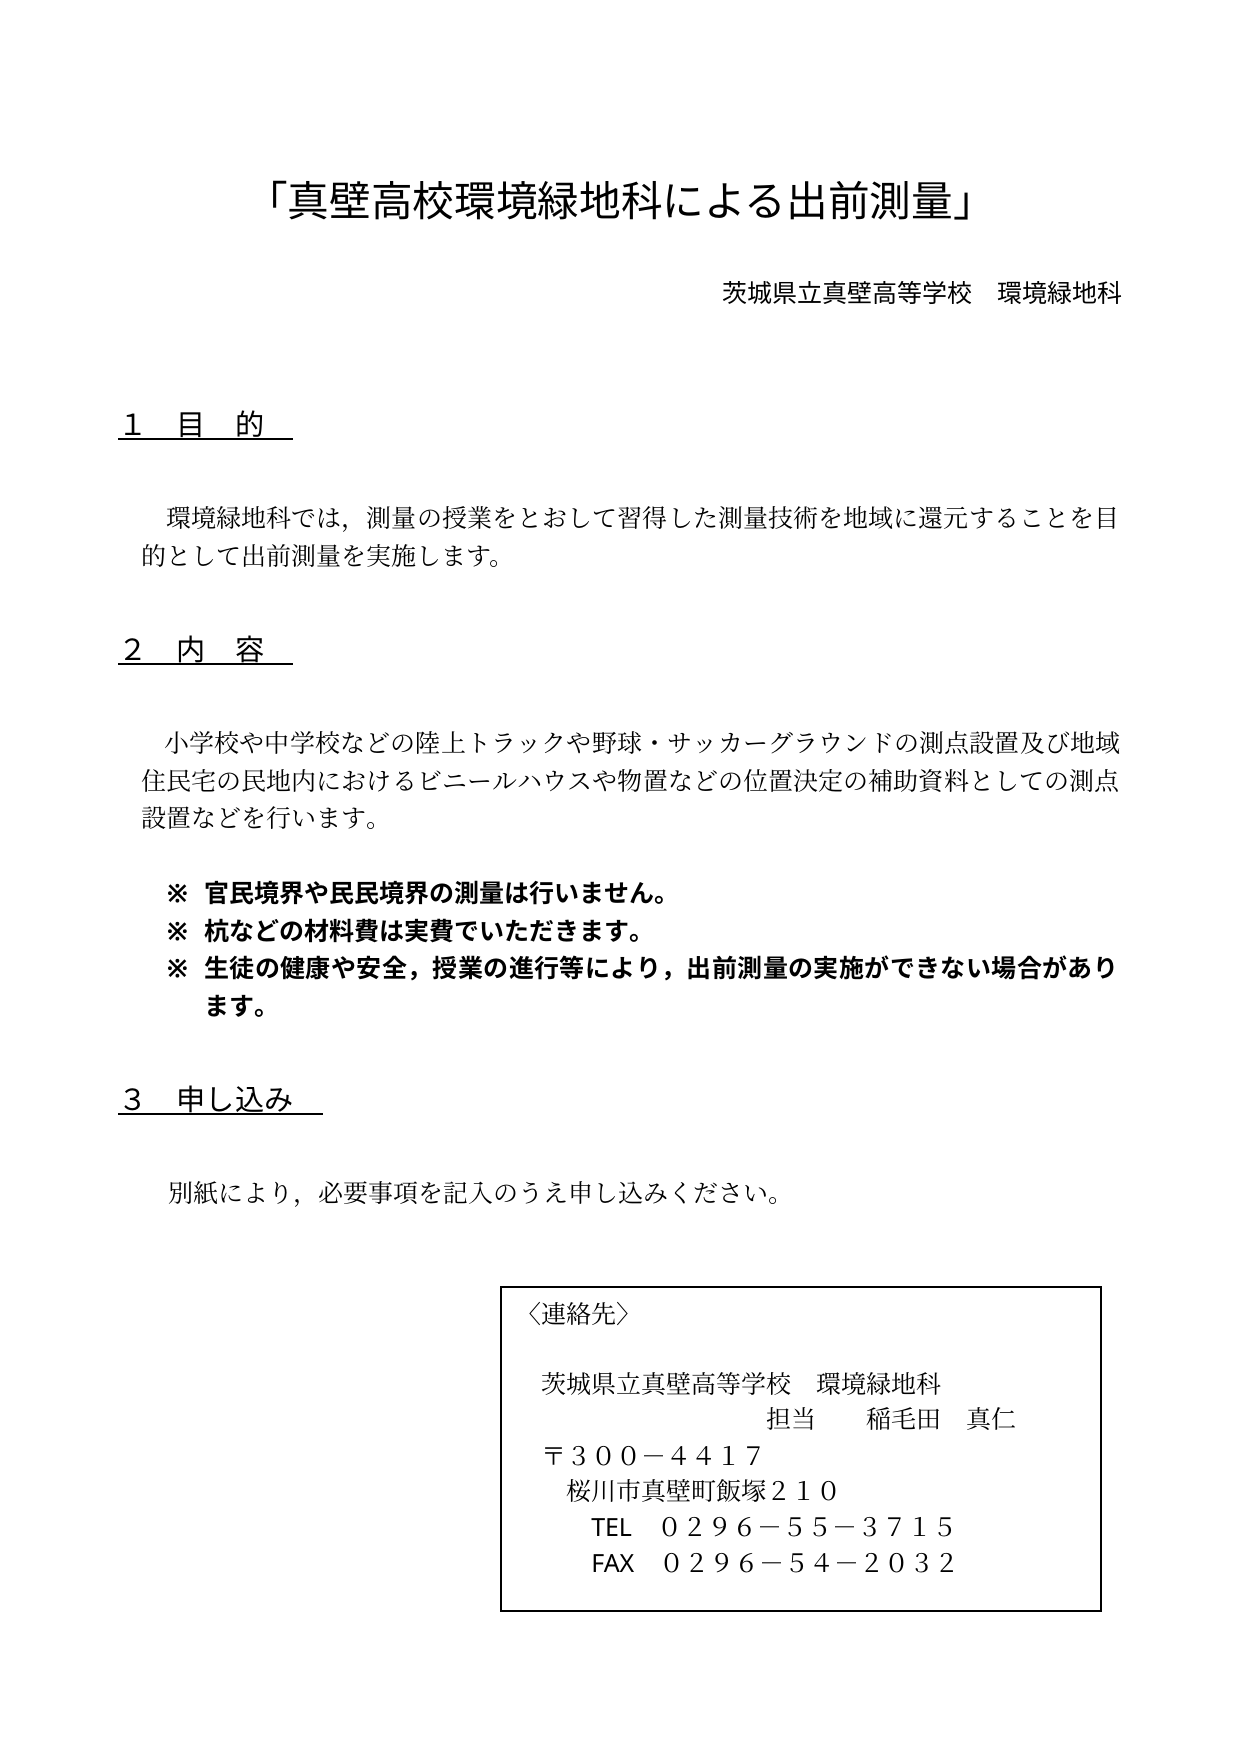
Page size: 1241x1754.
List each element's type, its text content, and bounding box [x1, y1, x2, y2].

text ２ 内 容 [118, 611, 1122, 686]
list 生徒の健康や安全，授業の進行等により，出前測量の実施ができない場合があります。 [167, 948, 1122, 1023]
list 官民境界や民民境界の測量は行いません。 [167, 873, 1122, 911]
text 環境緑地科では，測量の授業をとおして習得した測量技術を地域に還元することを目的として出前測量を実施します。 [141, 498, 1122, 573]
text 別紙により，必要事項を記入のうえ申し込みください。 [118, 1173, 1122, 1211]
text 小学校や中学校などの陸上トラックや野球・サッカーグラウンドの測点設置及び地域住民宅の民地内におけるビニールハウスや物置などの位置決定の補助資料としての測点設置などを行います。 [141, 723, 1122, 836]
text ３ 申し込み [118, 1061, 1122, 1136]
text 「真壁高校環境緑地科による出前測量」 [118, 161, 1122, 236]
text 茨城県立真壁高等学校 環境緑地科 [118, 273, 1122, 311]
text １ 目 的 [118, 386, 1122, 461]
list 杭などの材料費は実費でいただきます。 [167, 911, 1122, 948]
